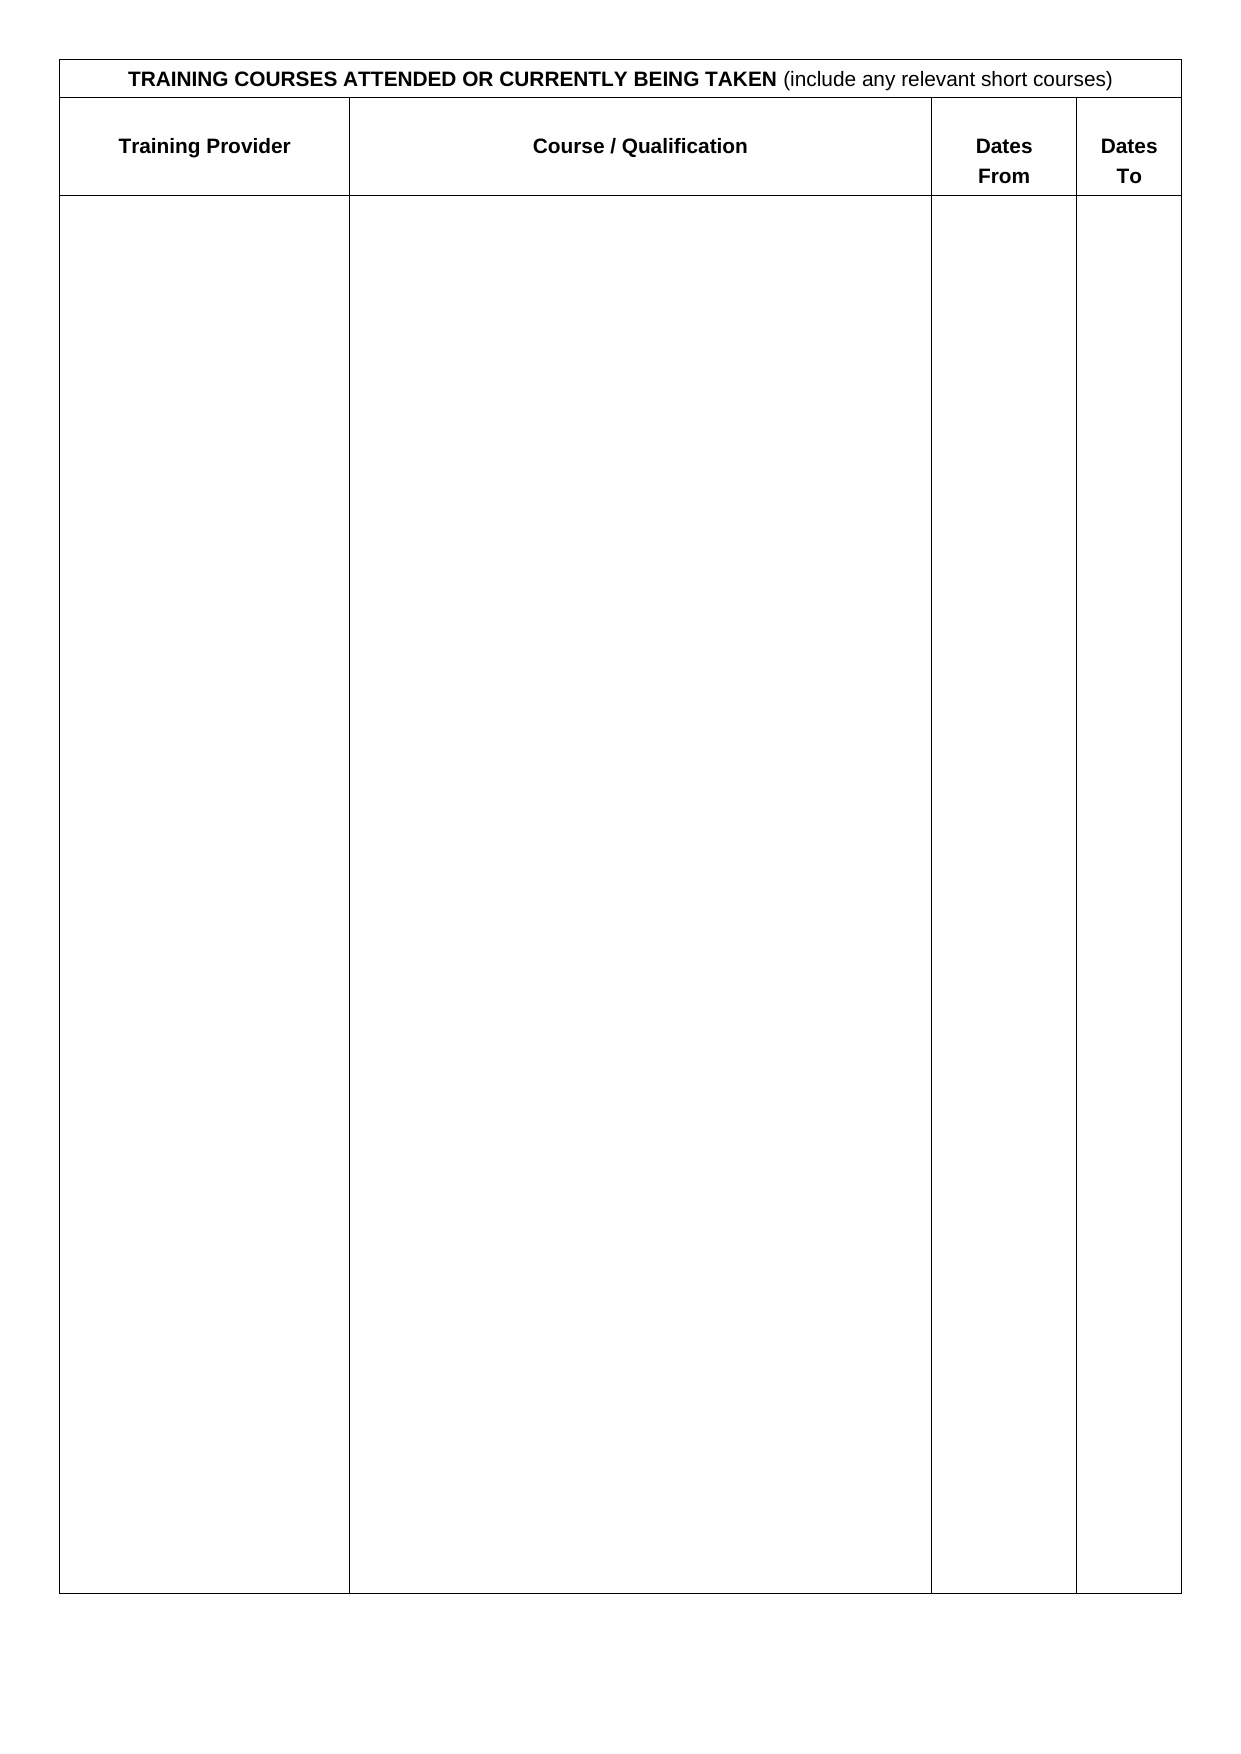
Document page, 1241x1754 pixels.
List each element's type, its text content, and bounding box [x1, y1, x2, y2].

table_cell Dates To [1077, 98, 1181, 194]
table_cell Training Provider [60, 98, 349, 194]
table_cell Course / Qualification [350, 98, 931, 194]
table_cell Dates From [932, 98, 1076, 194]
table_header TRAINING COURSES ATTENDED OR CURRENTLY BEING TAKEN (include any relevant short courses) [60, 60, 1181, 97]
